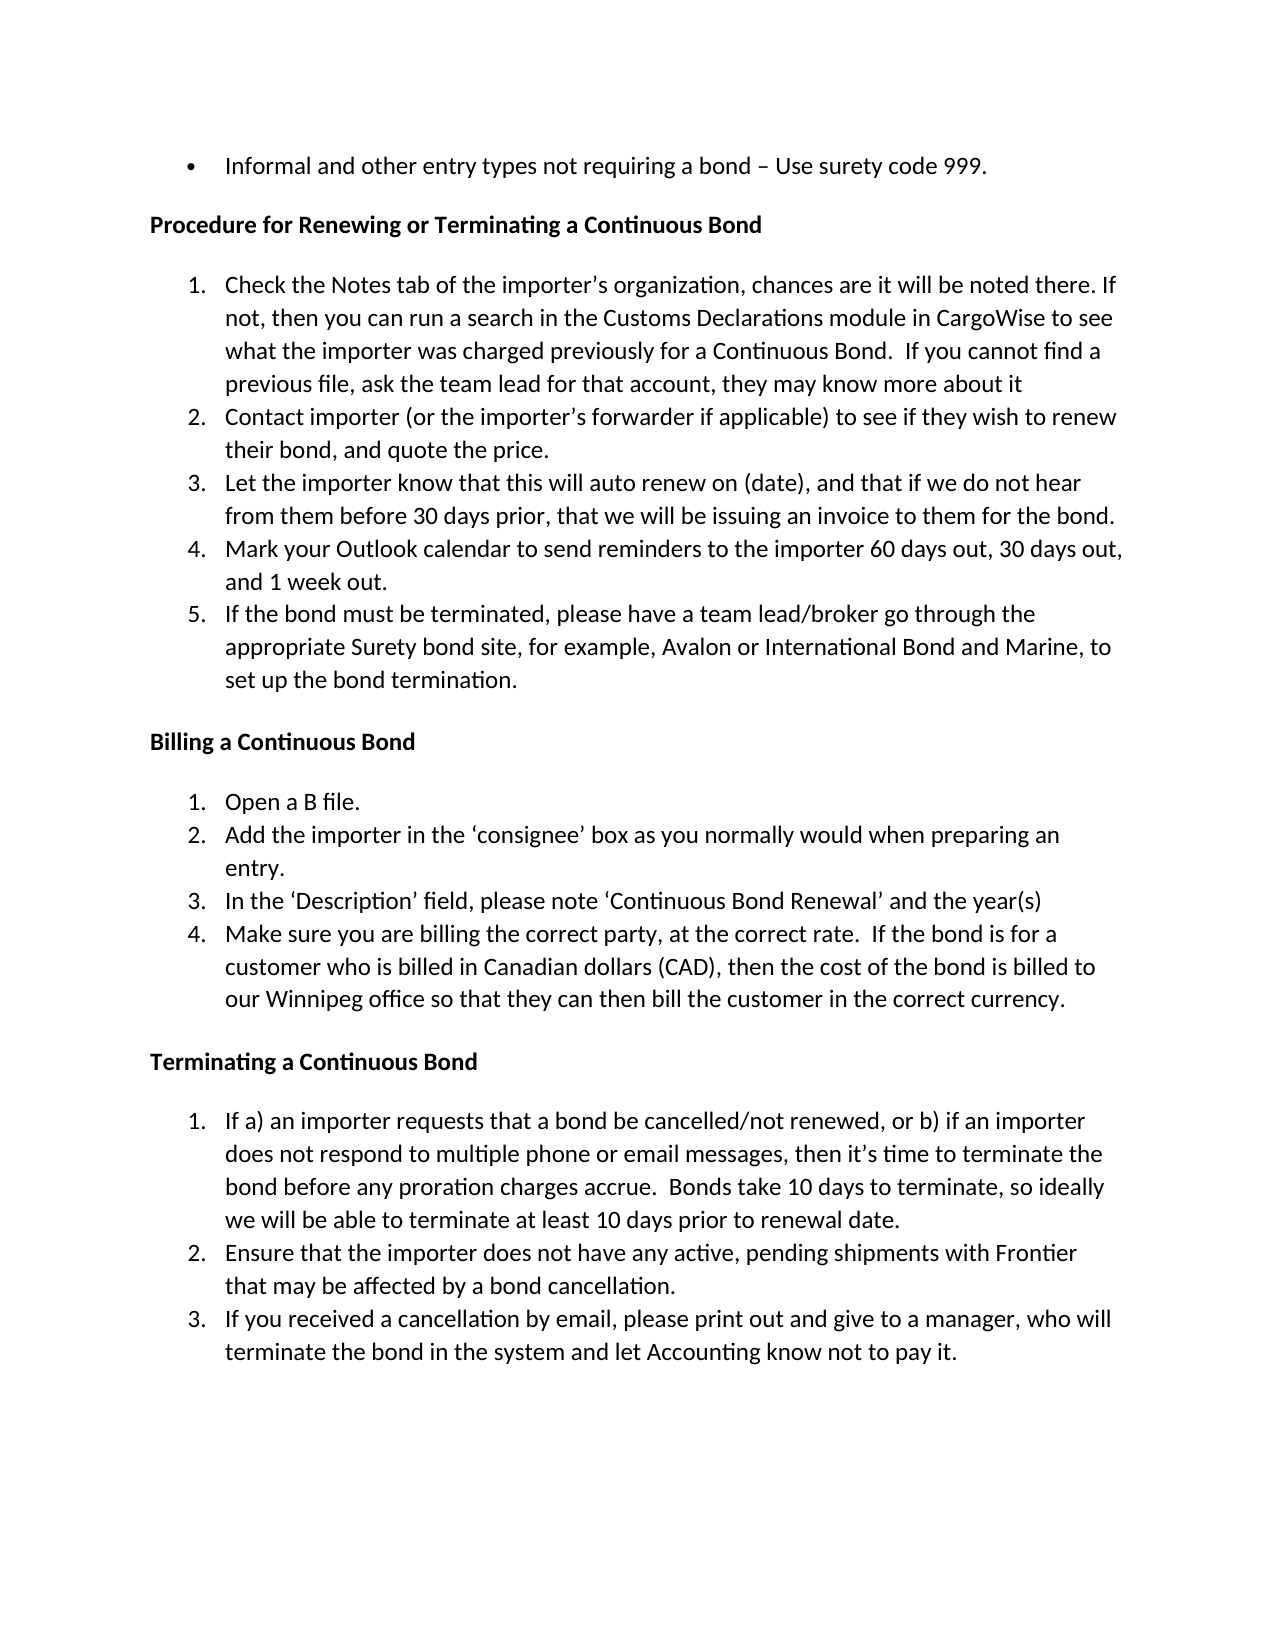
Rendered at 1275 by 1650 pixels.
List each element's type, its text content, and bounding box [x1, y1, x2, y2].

list Mark your Outlook calendar to send reminders to the importer 60 days out, 30 days out, and 1 week out. [187, 533, 1125, 596]
list Add the importer in the ‘consignee’ box as you normally would when preparing an entry. [187, 819, 1125, 882]
list If a) an importer requests that a bond be cancelled/not renewed, or b) if an importer does not respond to multiple phone or email messages, then it’s time to terminate the bond before any proration charges accrue. Bonds take 10 days to terminate, so ideally we will be able to terminate at least 10 days prior to renewal date. [187, 1105, 1125, 1235]
list Ensure that the importer does not have any active, pending shipments with Frontier that may be affected by a bond cancellation. [187, 1237, 1125, 1301]
list Let the importer know that this will auto renew on (date), and that if we do not hear from them before 30 days prior, that we will be issuing an invoice to them for the bond. [187, 467, 1125, 530]
list Check the Notes tab of the importer’s organization, chances are it will be noted there. If not, then you can run a search in the Customs Declarations module in CargoWise to see what the importer was charged previously for a Continuous Bond. If you cannot find a previous file, ask the team lead for that account, they may know more about it [187, 269, 1125, 399]
list If the bond must be terminated, please have a team lead/broker go through the appropriate Surety bond site, for example, Avalon or International Bond and Marine, to set up the bond termination. [187, 598, 1125, 695]
list Informal and other entry types not requiring a bond – Use surety code 999. [187, 150, 1125, 181]
list In the ‘Description’ field, please note ‘Continuous Bond Renewal’ and the year(s) [187, 885, 1125, 915]
text Procedure for Renewing or Terminating a Continuous Bond [150, 210, 1125, 240]
text Billing a Continuous Bond [150, 726, 1125, 757]
list Make sure you are billing the correct party, at the correct rate. If the bond is for a customer who is billed in Canadian dollars (CAD), then the cost of the bond is billed to our Winnipeg office so that they can then bill the customer in the correct currency. [187, 918, 1125, 1014]
text Terminating a Continuous Bond [150, 1046, 1125, 1076]
list If you received a cancellation by email, please print out and give to a manager, who will terminate the bond in the system and let Accounting know not to pay it. [187, 1303, 1125, 1366]
list Open a B file. [187, 786, 1125, 817]
list Contact importer (or the importer’s forwarder if applicable) to see if they wish to renew their bond, and quote the price. [187, 401, 1125, 464]
